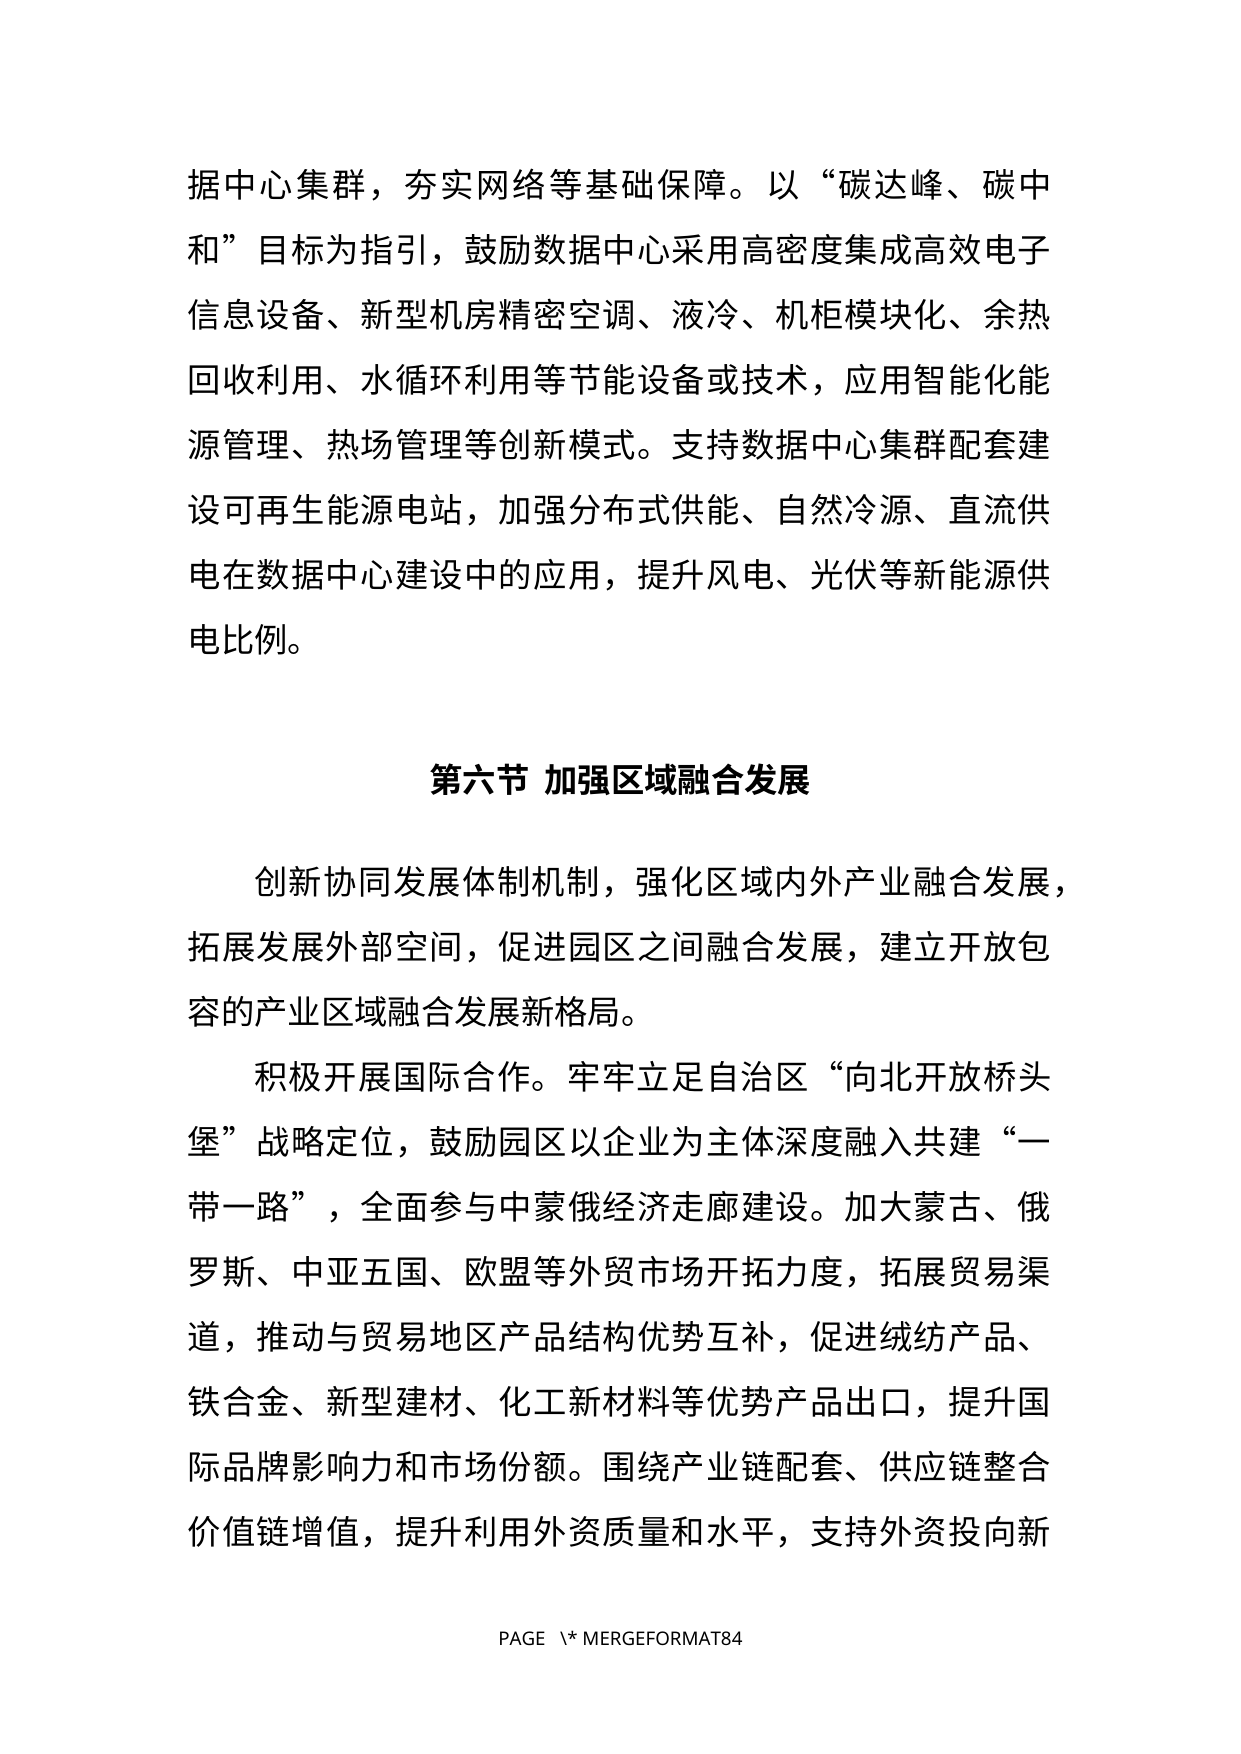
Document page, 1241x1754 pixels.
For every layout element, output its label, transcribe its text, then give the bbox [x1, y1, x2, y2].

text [187, 1042, 1053, 1562]
text 创新协同发展体制机制，强化区域内外产业融合发展，拓展发展外部空间，促进园区之间融合发展，建立开放包容的产业区域融合发展新格局。 [187, 847, 1053, 1042]
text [187, 150, 1053, 670]
subtitle 第六节 加强区域融合发展 [187, 745, 1053, 810]
